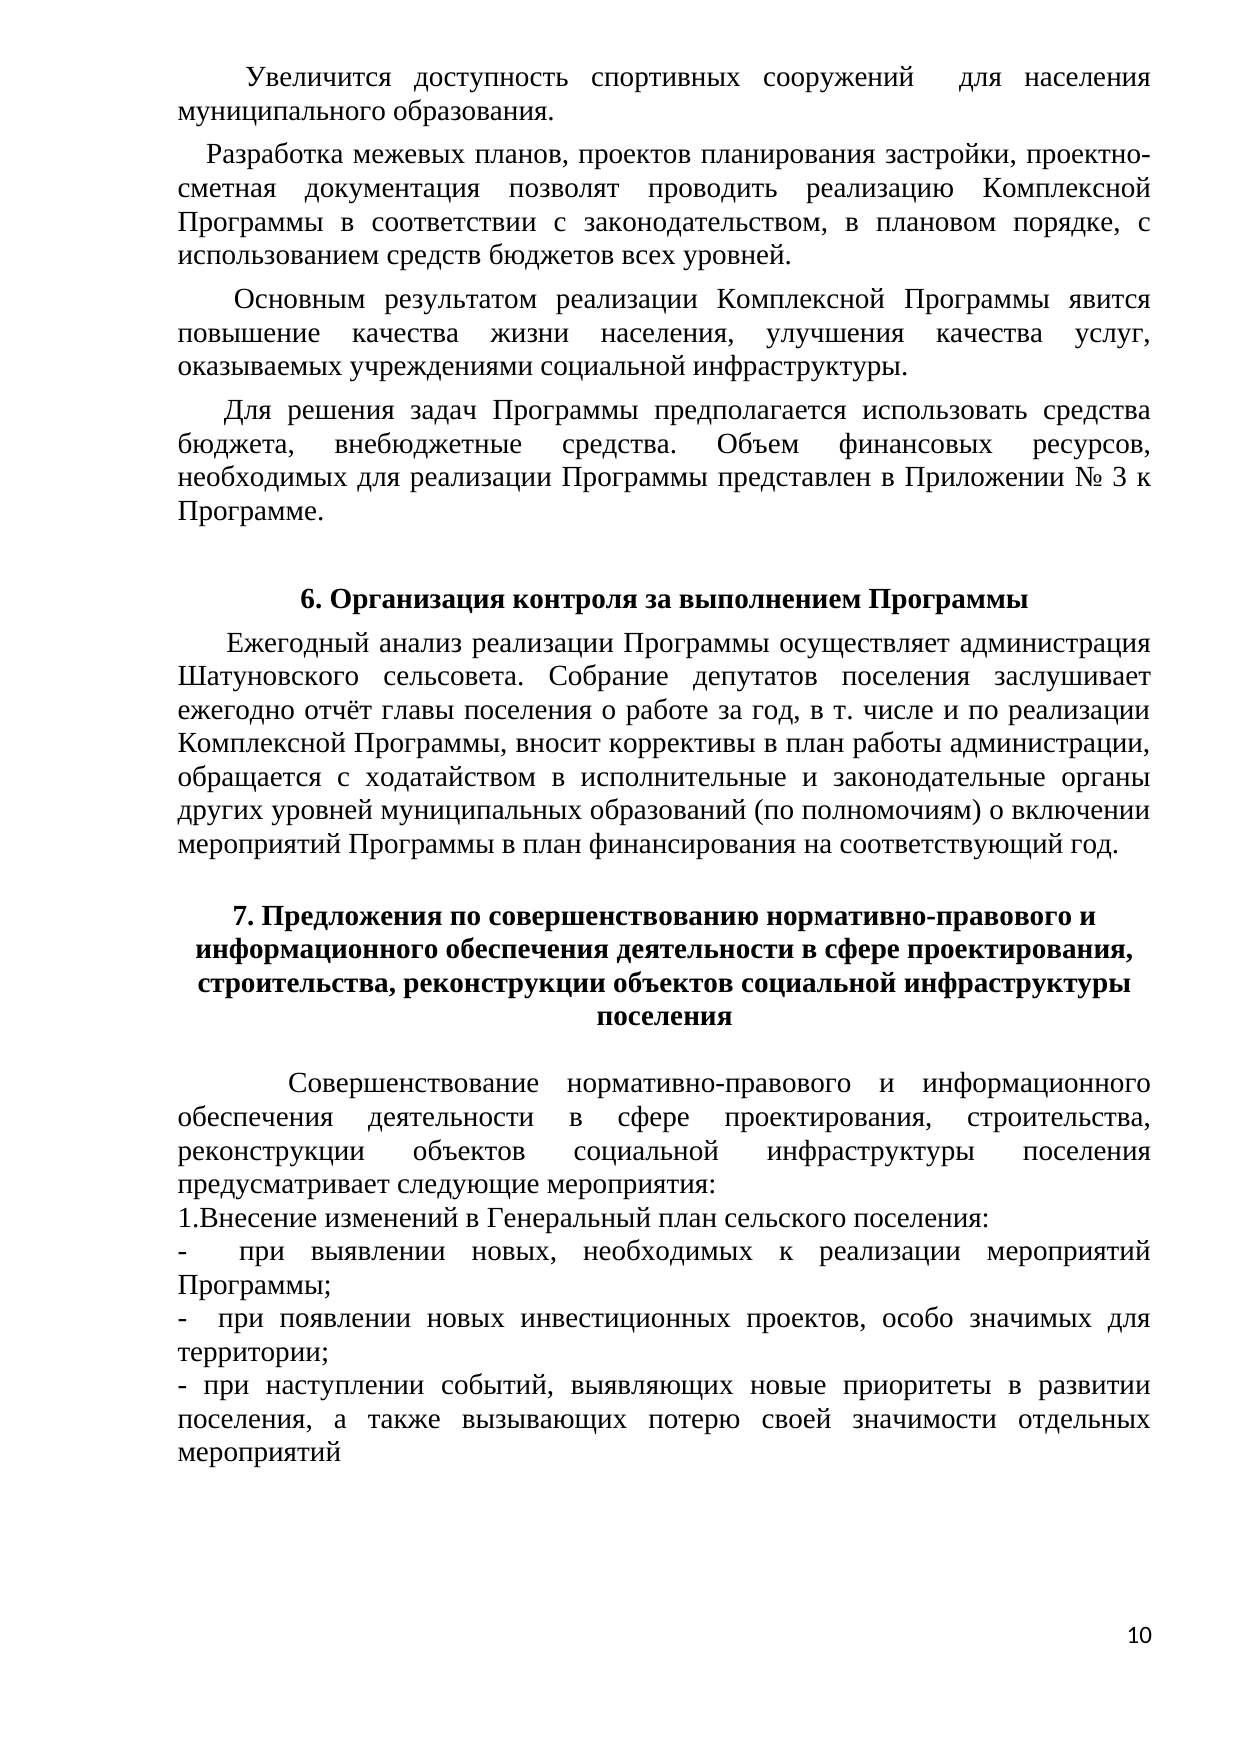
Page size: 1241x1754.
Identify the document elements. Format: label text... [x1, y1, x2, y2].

text Совершенствование нормативно-правового и информационного обеспечения деятельности в сфере проектирования, строительства, реконструкции объектов социальной инфраструктуры поселения предусматривает следующие мероприятия: [177, 1066, 1152, 1200]
text - при появлении новых инвестиционных проектов, особо значимых для территории; [177, 1300, 1152, 1367]
text Основным результатом реализации Комплексной Программы явится повышение качества жизни населения, улучшения качества услуг, оказываемых учреждениями социальной инфраструктуры. [177, 281, 1152, 382]
text 6. Организация контроля за выполнением Программы [177, 581, 1152, 614]
text 1.Внесение изменений в Генеральный план сельского поселения: [177, 1200, 1152, 1233]
text Увеличится доступность спортивных сооружений для населения муниципального образования. [177, 59, 1152, 126]
text - при наступлении событий, выявляющих новые приоритеты в развитии поселения, а также вызывающих потерю своей значимости отдельных мероприятий [177, 1367, 1152, 1468]
text Ежегодный анализ реализации Программы осуществляет администрация Шатуновского сельсовета. Собрание депутатов поселения заслушивает ежегодно отчёт главы поселения о работе за год, в т. числе и по реализации Комплексной Программы, вносит коррективы в план работы администрации, обращается с ходатайством в исполнительные и законодательные органы других уровней муниципальных образований (по полномочиям) о включении мероприятий Программы в план финансирования на соответствующий год. [177, 625, 1152, 859]
text - при выявлении новых, необходимых к реализации мероприятий Программы; [177, 1233, 1152, 1300]
text Для решения задач Программы предполагается использовать средства бюджета, внебюджетные средства. Объем финансовых ресурсов, необходимых для реализации Программы представлен в Приложении № 3 к Программе. [177, 392, 1152, 526]
text Разработка межевых планов, проектов планирования застройки, проектно-сметная документация позволят проводить реализацию Комплексной Программы в соответствии с законодательством, в плановом порядке, с использованием средств бюджетов всех уровней. [177, 137, 1152, 271]
text 7. Предложения по совершенствованию нормативно-правового и информационного обеспечения деятельности в сфере проектирования, строительства, реконструкции объектов социальной инфраструктуры поселения [177, 898, 1152, 1032]
